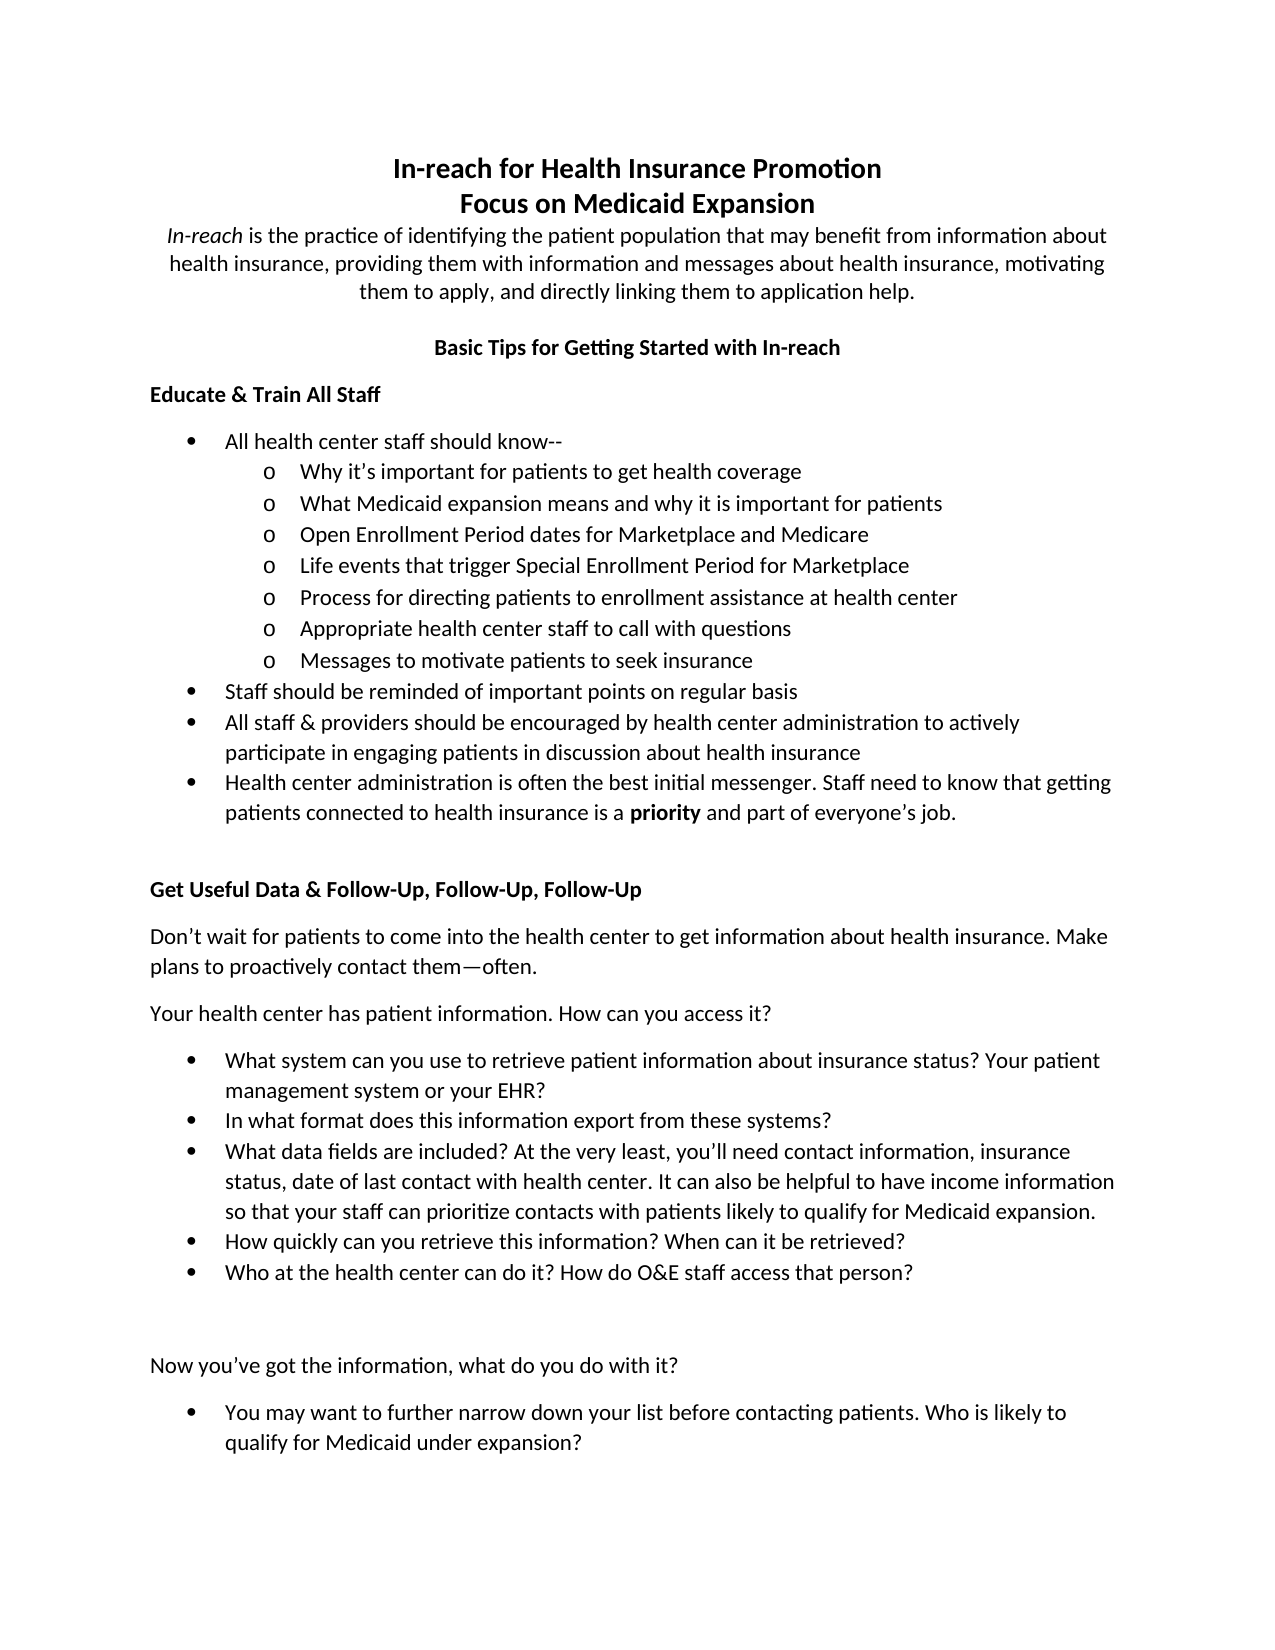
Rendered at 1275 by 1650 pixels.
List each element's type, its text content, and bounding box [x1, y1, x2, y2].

list Messages to motivate patients to seek insurance [262, 646, 1125, 675]
list All health center staff should know-- [187, 427, 1125, 455]
text In-reach for Health Insurance Promotion [150, 150, 1125, 186]
list What system can you use to retrieve patient information about insurance status? Your patient management system or your EHR? [187, 1046, 1125, 1104]
list Process for directing patients to enrollment assistance at health center [262, 583, 1125, 612]
text Basic Tips for Getting Started with In-reach [150, 333, 1125, 361]
list Appropriate health center staff to call with questions [262, 614, 1125, 644]
list In what format does this information export from these systems? [187, 1107, 1125, 1135]
list What Medicaid expansion means and why it is important for patients [262, 489, 1125, 518]
list Life events that trigger Special Enrollment Period for Marketplace [262, 552, 1125, 581]
list Why it’s important for patients to get health coverage [262, 457, 1125, 486]
list Open Enrollment Period dates for Marketplace and Medicare [262, 520, 1125, 549]
list Staff should be reminded of important points on regular basis [187, 677, 1125, 706]
text Educate & Train All Staff [150, 380, 1125, 408]
text Your health center has patient information. How can you access it? [150, 999, 1125, 1027]
list How quickly can you retrieve this information? When can it be retrieved? [187, 1227, 1125, 1256]
text Now you’ve got the information, what do you do with it? [150, 1351, 1125, 1379]
list Health center administration is often the best initial messenger. Staff need to know that getting patients connected to health insurance is a priority and part of everyone’s job. [187, 768, 1125, 826]
list What data fields are included? At the very least, you’ll need contact information, insurance status, date of last contact with health center. It can also be helpful to have income information so that your staff can prioritize contacts with patients likely to qualify for Medicaid expansion. [187, 1137, 1125, 1225]
list You may want to further narrow down your list before contacting patients. Who is likely to qualify for Medicaid under expansion? [187, 1398, 1125, 1457]
list All staff & providers should be encouraged by health center administration to actively participate in engaging patients in discussion about health insurance [187, 708, 1125, 766]
list Who at the health center can do it? How do O&E staff access that person? [187, 1258, 1125, 1286]
text Don’t wait for patients to come into the health center to get information about health insurance. Make plans to proactively contact them—often. [150, 922, 1125, 981]
text In-reach is the practice of identifying the patient population that may benefit from information about health insurance, providing them with information and messages about health insurance, motivating them to apply, and directly linking them to application help. [150, 221, 1125, 305]
text Focus on Medicaid Expansion [150, 186, 1125, 221]
text Get Useful Data & Follow-Up, Follow-Up, Follow-Up [150, 875, 1125, 903]
